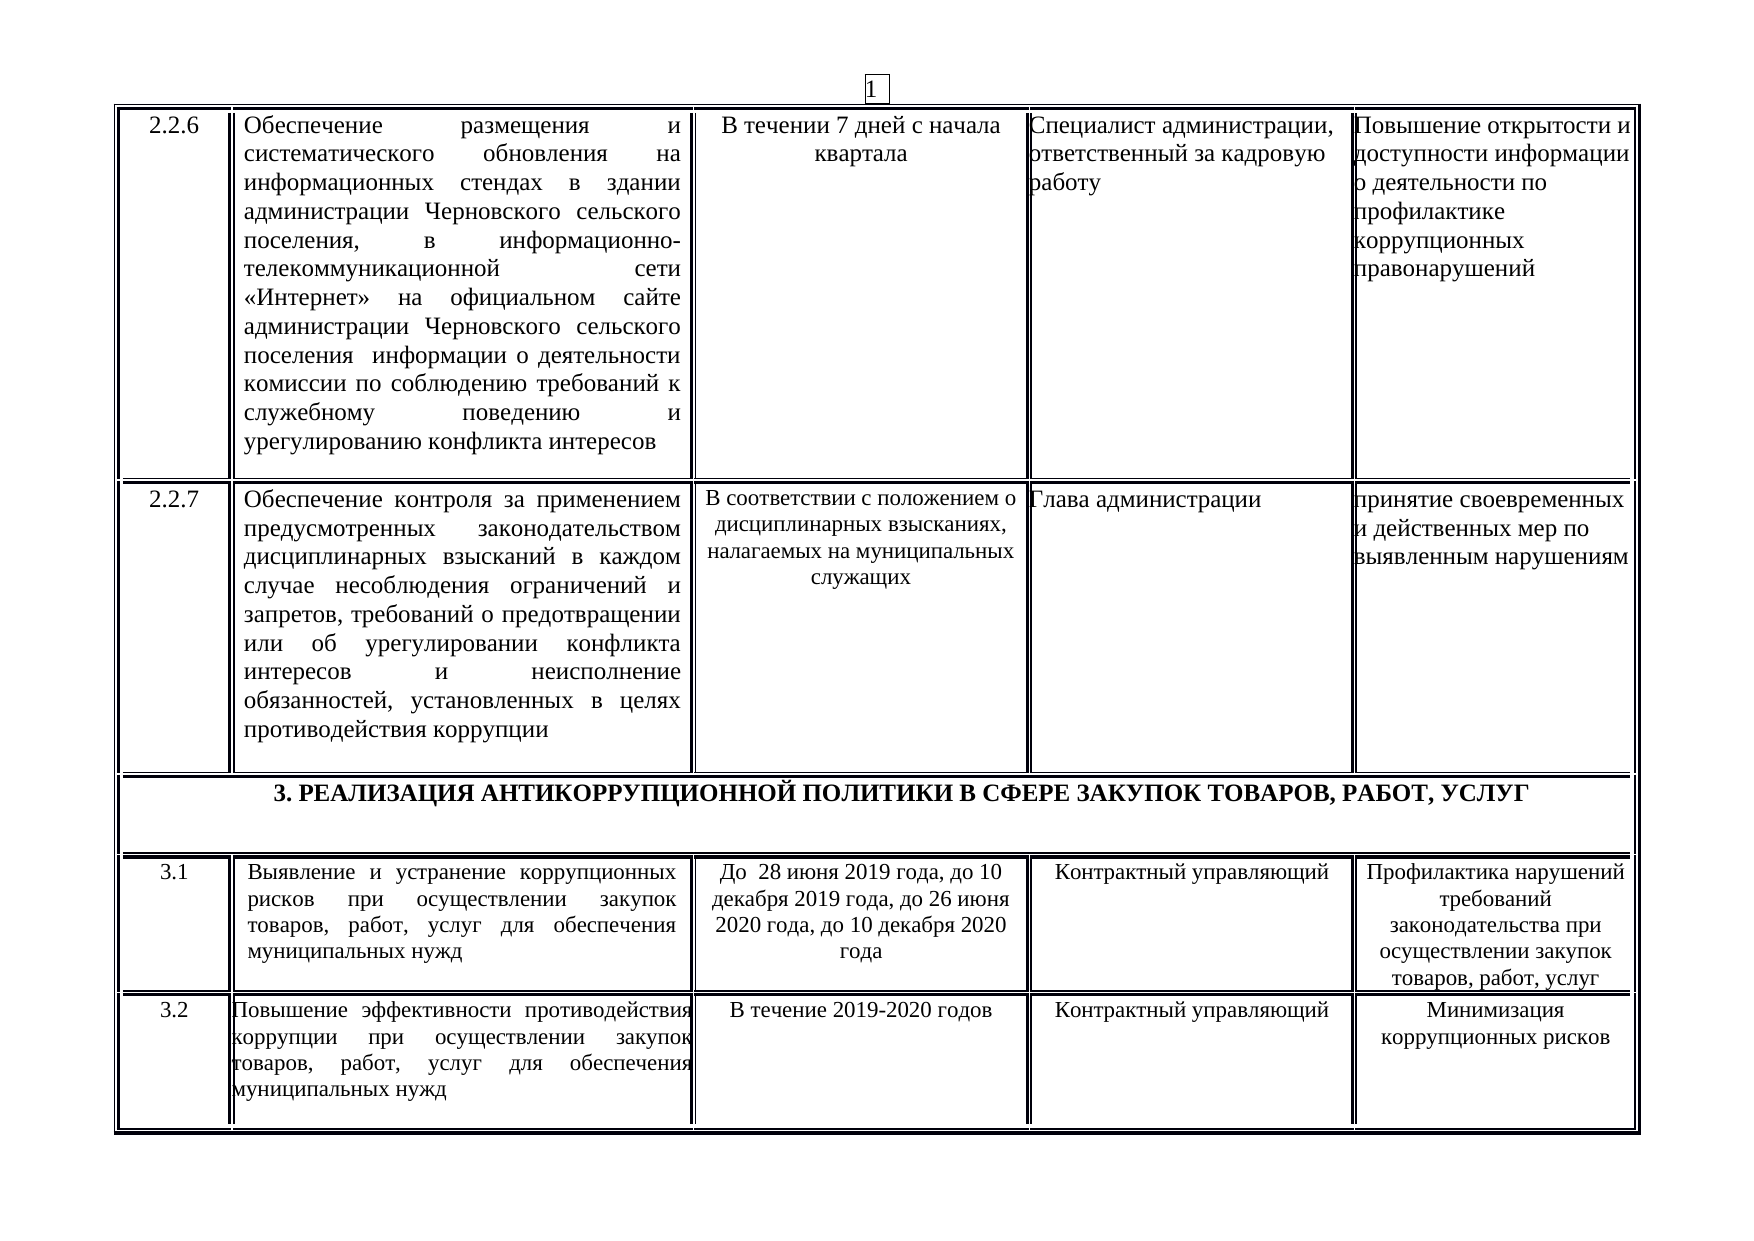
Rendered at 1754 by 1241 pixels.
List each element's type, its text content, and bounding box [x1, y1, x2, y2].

table_cell Минимизация коррупционных рисков [1354, 990, 1637, 1128]
table_cell Повышение эффективности противодействия коррупции при осуществлении закупок товаров, работ, услуг для обеспечения муниципальных нужд [231, 996, 693, 1128]
table_cell 2.2.7 [117, 478, 231, 771]
table_cell В течении 7 дней с начала квартала [693, 105, 1029, 478]
table_cell принятие своевременных и действенных мер по выявленным нарушениям [1354, 478, 1637, 771]
table_cell 3.2 [117, 990, 231, 1128]
table_cell В соответствии с положением о дисциплинарных взысканиях, налагаемых на муниципальных служащих [696, 484, 1026, 771]
table_cell Повышение открытости и доступности информации о деятельности по профилактике коррупционных правонарушений [1354, 105, 1637, 478]
table_cell Профилактика нарушений требований законодательства при осуществлении закупок товаров, работ, услуг [1354, 852, 1637, 990]
table_cell Специалист администрации, ответственный за кадровую работу [1029, 105, 1354, 478]
table_cell Контрактный управляющий [1032, 859, 1351, 990]
table_cell В течение 2019-2020 годов [693, 990, 1029, 1128]
table_cell Обеспечение контроля за применением предусмотренных законодательством дисциплинарных взысканий в каждом случае несоблюдения ограничений и запретов, требований о предотвращении или об урегулировании конфликта интересов и неисполнение обязанностей, установленных в целях противодействия коррупции [235, 484, 690, 771]
table_cell Обеспечение размещения и систематического обновления на информационных стендах в здании администрации Черновского сельского поселения, в информационно-телекоммуникационной сети «Интернет» на официальном сайте администрации Черновского сельского поселения информации о деятельности комиссии по соблюдению требований к служебному поведению и урегулированию конфликта интересов [231, 105, 693, 478]
table_cell 3. РЕАЛИЗАЦИЯ АНТИКОРРУПЦИОННОЙ ПОЛИТИКИ В СФЕРЕ ЗАКУПОК ТОВАРОВ, РАБОТ, УСЛУГ [117, 771, 1637, 852]
table_cell Глава администрации [1032, 484, 1351, 771]
table_cell Выявление и устранение коррупционных рисков при осуществлении закупок товаров, работ, услуг для обеспечения муниципальных нужд [235, 859, 690, 990]
table_cell 3.1 [117, 852, 231, 990]
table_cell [1029, 990, 1354, 1128]
table_cell 2.2.6 [120, 110, 231, 478]
table_cell До 28 июня 2019 года, до 10 декабря 2019 года, до 26 июня 2020 года, до 10 декабря 2020 года [696, 859, 1026, 990]
